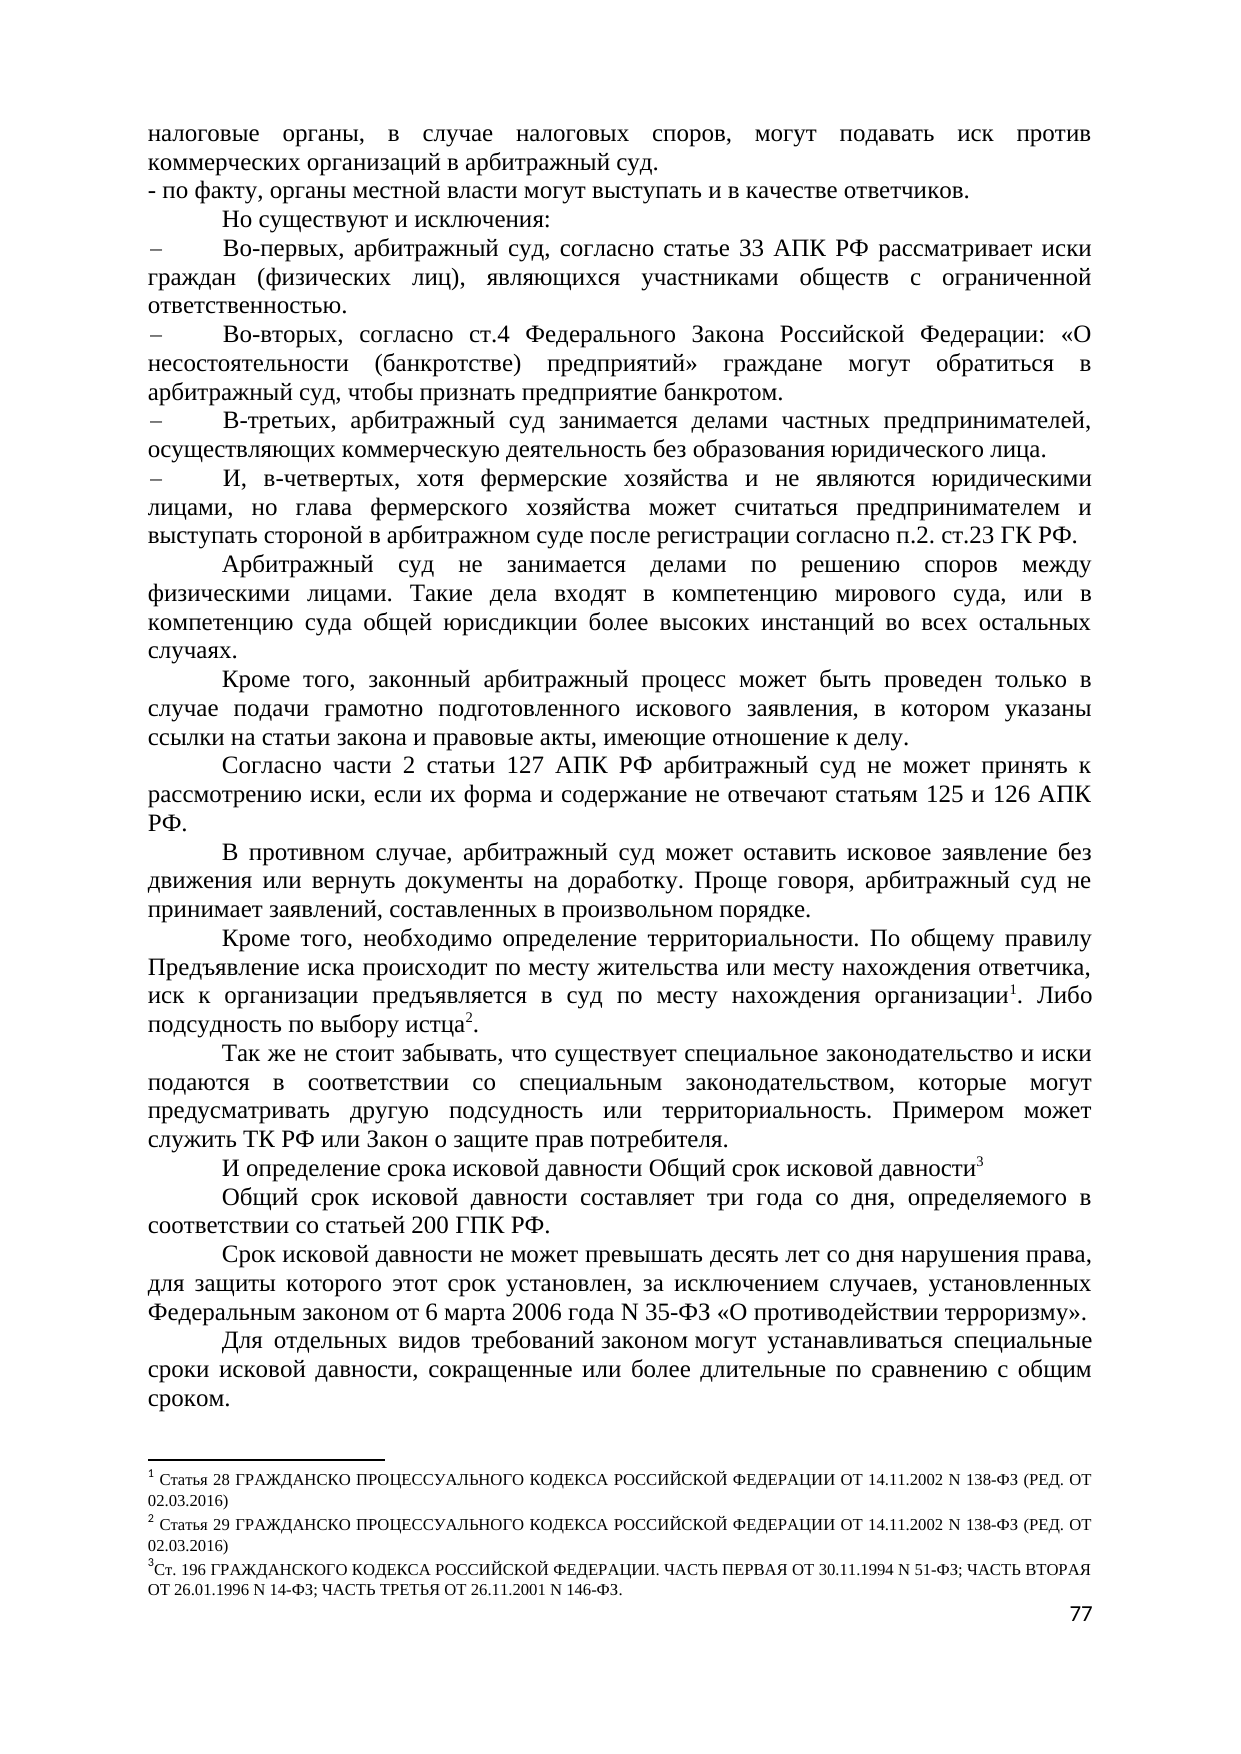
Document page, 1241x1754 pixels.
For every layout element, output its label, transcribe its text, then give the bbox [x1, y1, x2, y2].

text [148, 118, 1092, 176]
text В противном случае, арбитражный суд может оставить исковое заявление без движения или вернуть документы на доработку. Проще говоря, арбитражный суд не принимает заявлений, составленных в произвольном порядке. [148, 837, 1092, 923]
text Кроме того, законный арбитражный процесс может быть проведен только в случае подачи грамотно подготовленного искового заявления, в котором указаны ссылки на статьи закона и правовые акты, имеющие отношение к делу. [148, 664, 1092, 751]
text Так же не стоит забывать, что существует специальное законодательство и иски подаются в соответствии со специальным законодательством, которые могут предусматривать другую подсудность или территориальность. Примером может служить ТК РФ или Закон о защите прав потребителя. [148, 1038, 1092, 1153]
text И определение срока исковой давности Общий срок исковой давности [148, 1153, 1092, 1182]
text Но существуют и исключения: [148, 204, 1092, 233]
list Во-вторых, согласно ст.4 Федерального Закона Российской Федерации: «О несостоятельности (банкротстве) предприятий» граждане могут обратиться в арбитражный суд, чтобы признать предприятие банкротом. [148, 319, 1092, 406]
text Кроме того, необходимо определение территориальности. По общему правилу Предъявление иска происходит по месту жительства или месту нахождения ответчика, иск к организации предъявляется в суд по месту нахождения организации. Либо подсудность по выбору истца. [148, 923, 1092, 1038]
text Общий срок исковой давности составляет три года со дня, определяемого в соответствии со статьей 200 ГПК РФ. [148, 1182, 1092, 1239]
text - по факту, органы местной власти могут выступать и в качестве ответчиков. [148, 176, 1092, 204]
text Согласно части 2 статьи 127 АПК РФ арбитражный суд не может принять к рассмотрению иски, если их форма и содержание не отвечают статьям 125 и 126 АПК РФ. [148, 751, 1092, 837]
text Арбитражный суд не занимается делами по решению споров между физическими лицами. Такие дела входят в компетенцию мирового суда, или в компетенцию суда общей юрисдикции более высоких инстанций во всех остальных случаях. [148, 549, 1092, 664]
list В-третьих, арбитражный суд занимается делами частных предпринимателей, осуществляющих коммерческую деятельность без образования юридического лица. [148, 406, 1092, 463]
list Во-первых, арбитражный суд, согласно статье 33 АПК РФ рассматривает иски граждан (физических лиц), являющихся участниками обществ с ограниченной ответственностью. [148, 233, 1092, 319]
list И, в-четвертых, хотя фермерские хозяйства и не являются юридическими лицами, но глава фермерского хозяйства может считаться предпринимателем и выступать стороной в арбитражном суде после регистрации согласно п.2. ст.23 ГК РФ. [148, 463, 1092, 549]
text Для отдельных видов требований законом могут устанавливаться специальные сроки исковой давности, сокращенные или более длительные по сравнению с общим сроком. [148, 1326, 1092, 1412]
text Срок исковой давности не может превышать десять лет со дня нарушения права, для защиты которого этот срок установлен, за исключением случаев, установленных Федеральным законом от 6 марта 2006 года N 35-ФЗ «О противодействии терроризму». [148, 1239, 1092, 1326]
